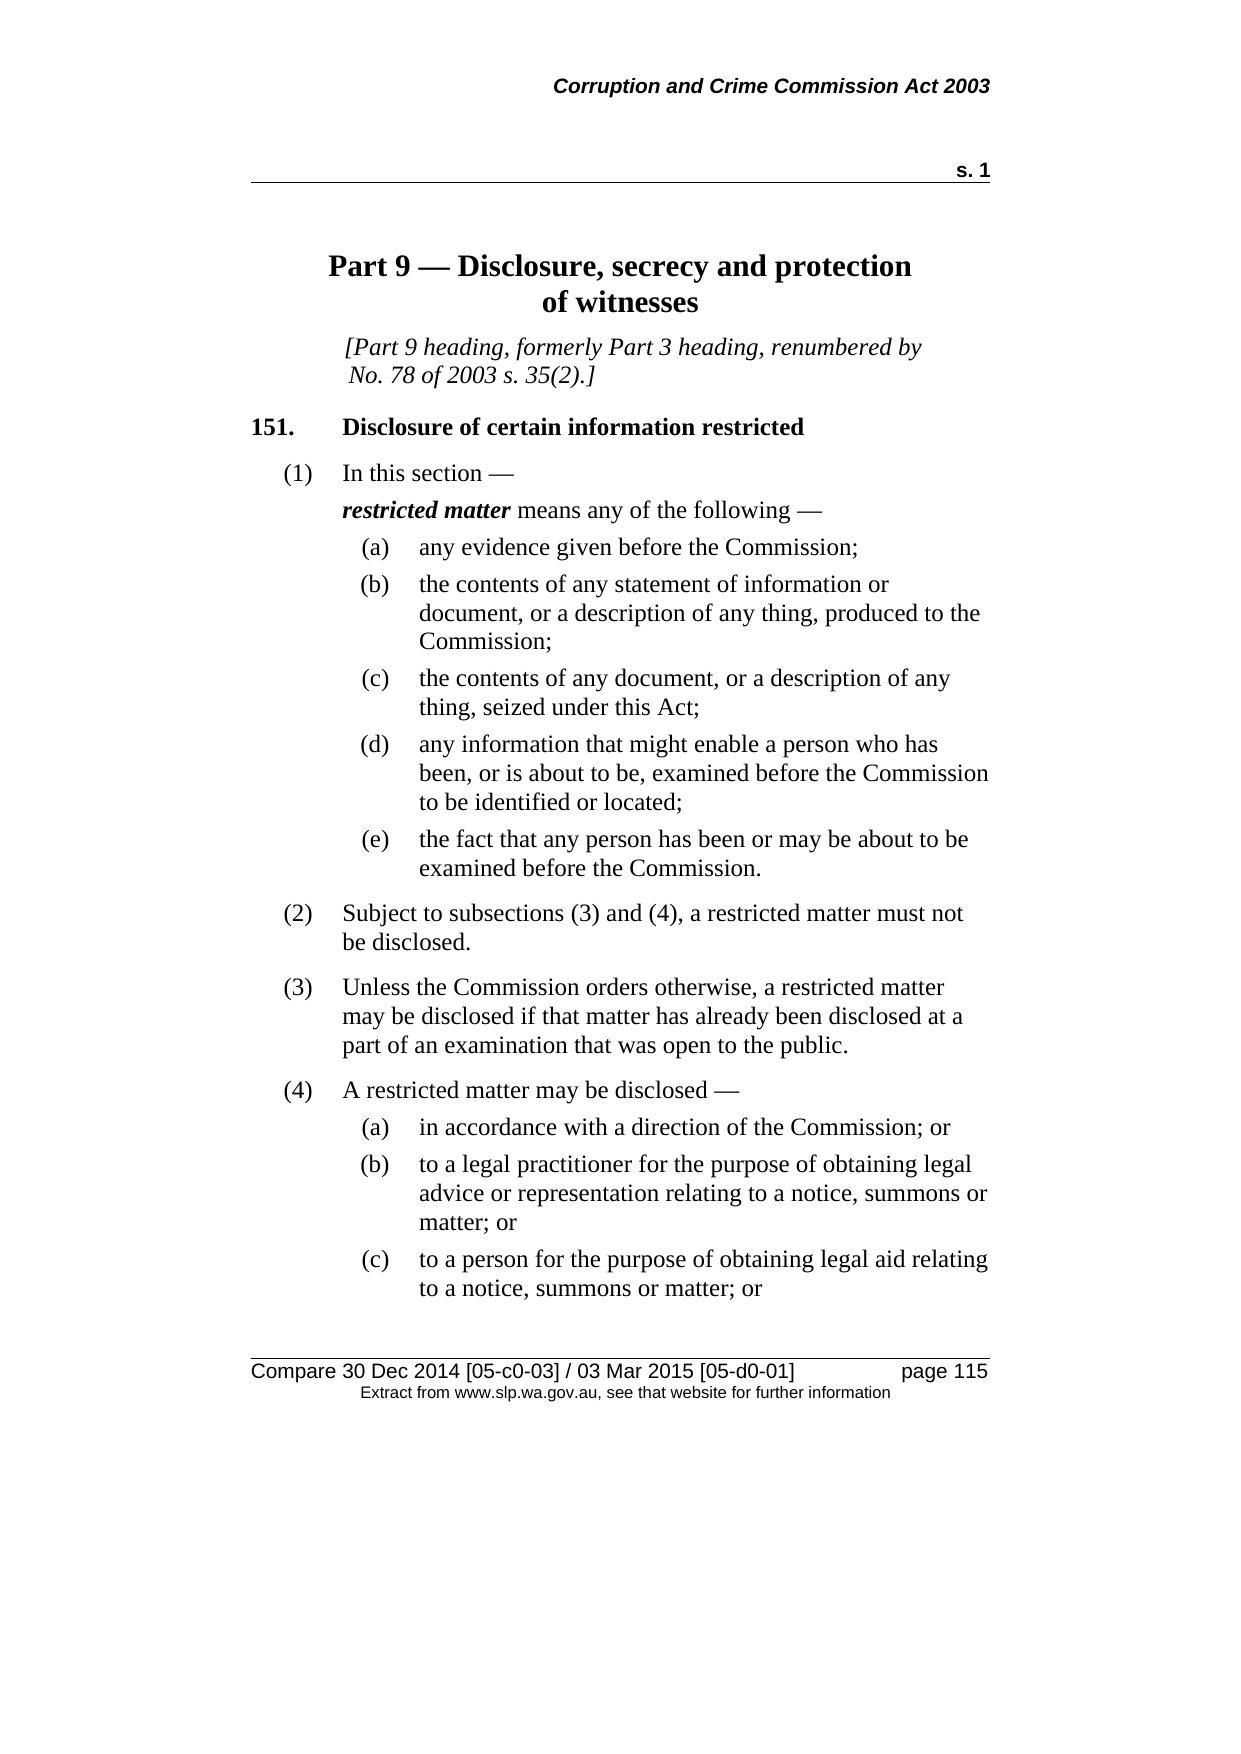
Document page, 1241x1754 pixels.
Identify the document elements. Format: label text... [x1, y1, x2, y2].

text (c) the contents of any document, or a description of any thing, seized under this Act; [251, 663, 990, 721]
text (a) any evidence given before the Commission; [251, 532, 990, 561]
text (e) the fact that any person has been or may be about to be examined before the Commission. [251, 824, 990, 881]
text (b) the contents of any statement of information or document, or a description of any thing, produced to the Commission; [251, 569, 990, 655]
text (a) in accordance with a direction of the Commission; or [251, 1112, 990, 1141]
text (1) In this section — [251, 458, 990, 486]
text restricted matter means any of the following — [251, 495, 990, 523]
subtitle [Part 9 heading, formerly Part 3 heading, renumbered by No. 78 of 2003 s. 35(2).] [251, 332, 990, 389]
subtitle 151. Disclosure of certain information restricted [251, 412, 990, 441]
text (b) to a legal practitioner for the purpose of obtaining legal advice or representation relating to a notice, summons or matter; or [251, 1149, 990, 1236]
text (2) Subject to subsections (3) and (4), a restricted matter must not be disclosed. [251, 898, 990, 956]
text (3) Unless the Commission orders otherwise, a restricted matter may be disclosed if that matter has already been disclosed at a part of an examination that was open to the public. [251, 972, 990, 1058]
text (d) any information that might enable a person who has been, or is about to be, examined before the Commission to be identified or located; [251, 729, 990, 816]
text (4) A restricted matter may be disclosed — [251, 1075, 990, 1104]
subtitle Part 9 — Disclosure, secrecy and protection of witnesses [251, 247, 990, 319]
text (c) to a person for the purpose of obtaining legal aid relating to a notice, summons or matter; or [251, 1244, 990, 1301]
